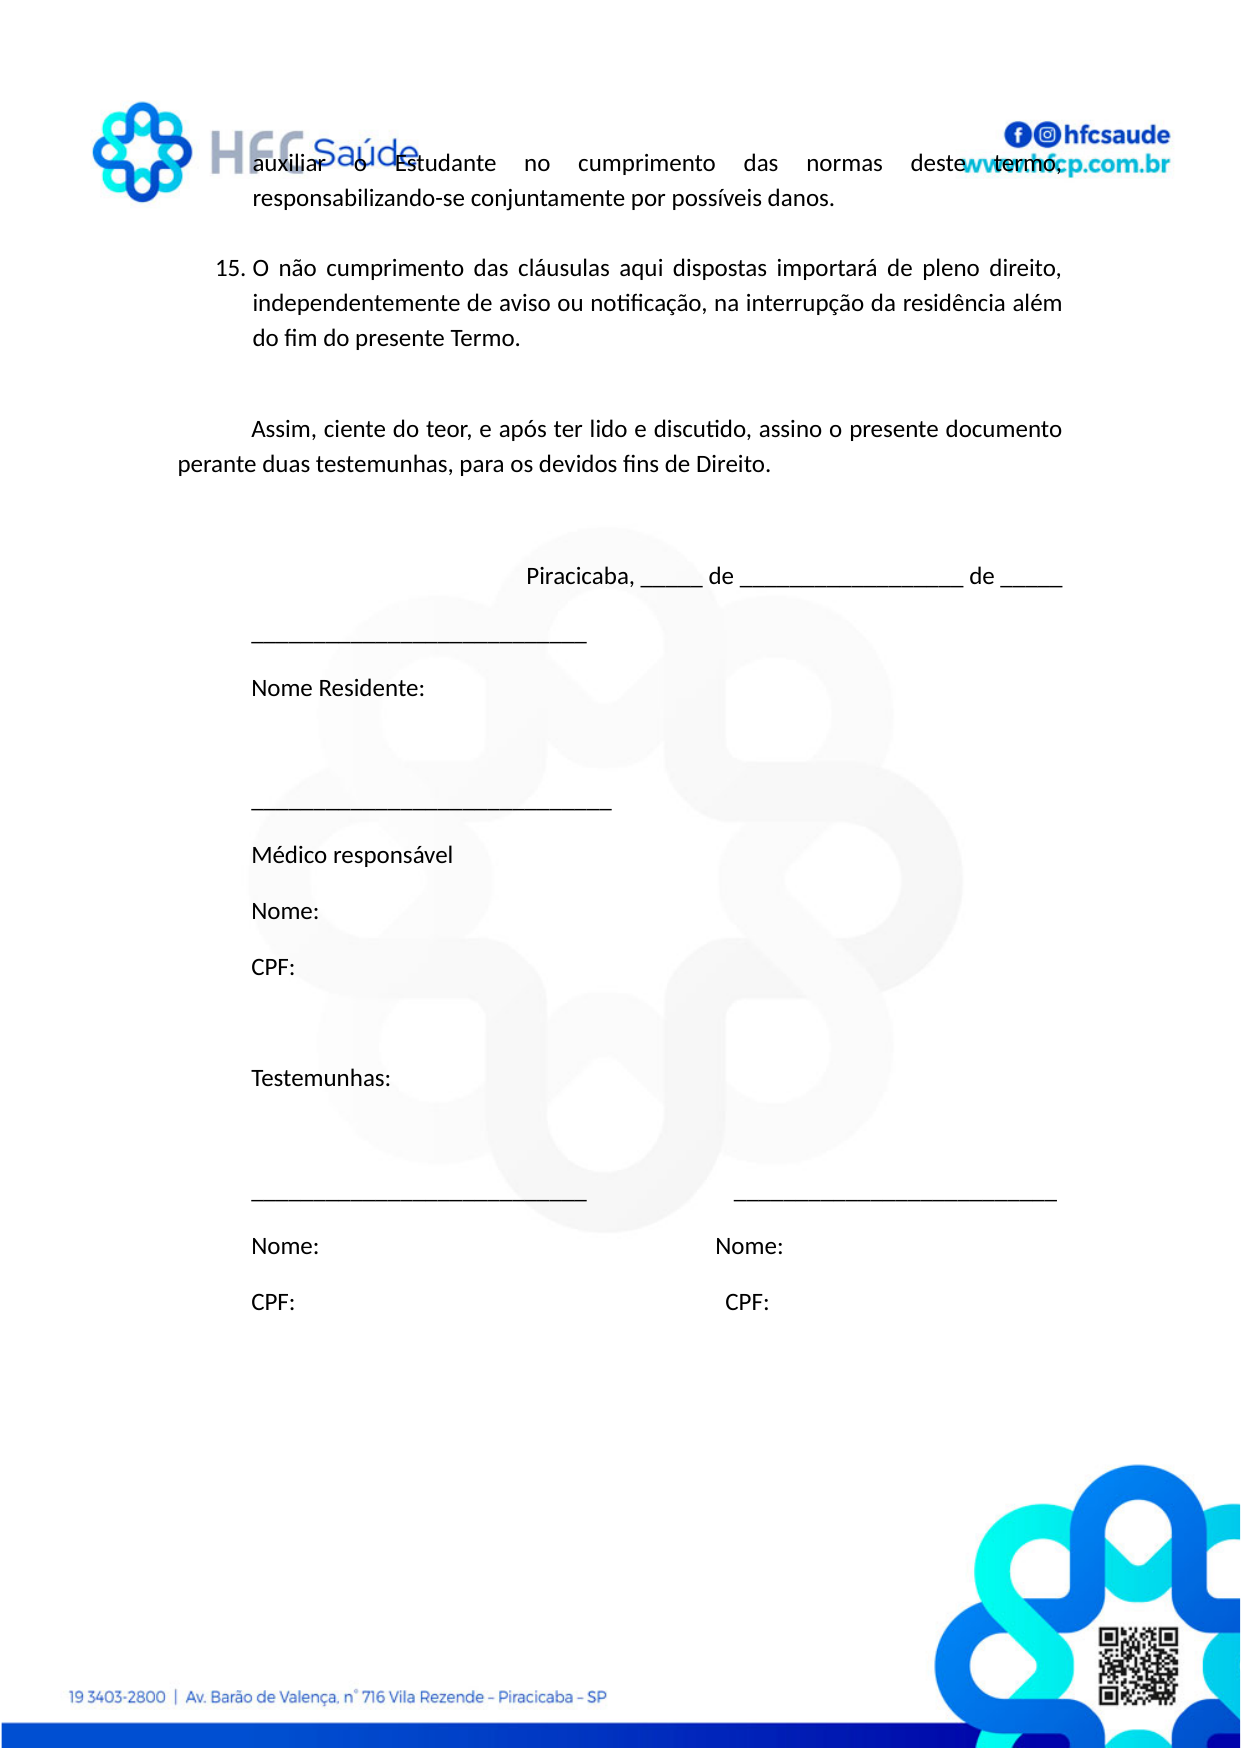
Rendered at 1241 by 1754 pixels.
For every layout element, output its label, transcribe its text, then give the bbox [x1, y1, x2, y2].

text CPF: [177, 951, 1063, 981]
text Assim, ciente do teor, e após ter lido e discutido, assino o presente documento perante duas testemunhas, para os devidos fins de Direito. [177, 413, 1063, 479]
text Nome: Nome: [177, 1230, 1063, 1261]
list O não cumprimento das cláusulas aqui dispostas importará de pleno direito, independentemente de aviso ou notificação, na interrupção da residência além do fim do presente Termo. [215, 253, 1063, 353]
text Nome Residente: [177, 672, 1063, 702]
text ___________________________ __________________________ [177, 1174, 1063, 1205]
picture [1, 12, 1241, 1748]
text Médico responsável [177, 839, 1063, 870]
text Nome: [177, 895, 1063, 926]
text ___________________________ [177, 616, 1063, 646]
text _____________________________ [177, 783, 1063, 814]
text Piracicaba, _____ de __________________ de _____ [177, 560, 1063, 591]
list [215, 148, 1063, 213]
text Testemunhas: [177, 1063, 1063, 1093]
text CPF: CPF: [177, 1286, 1063, 1316]
